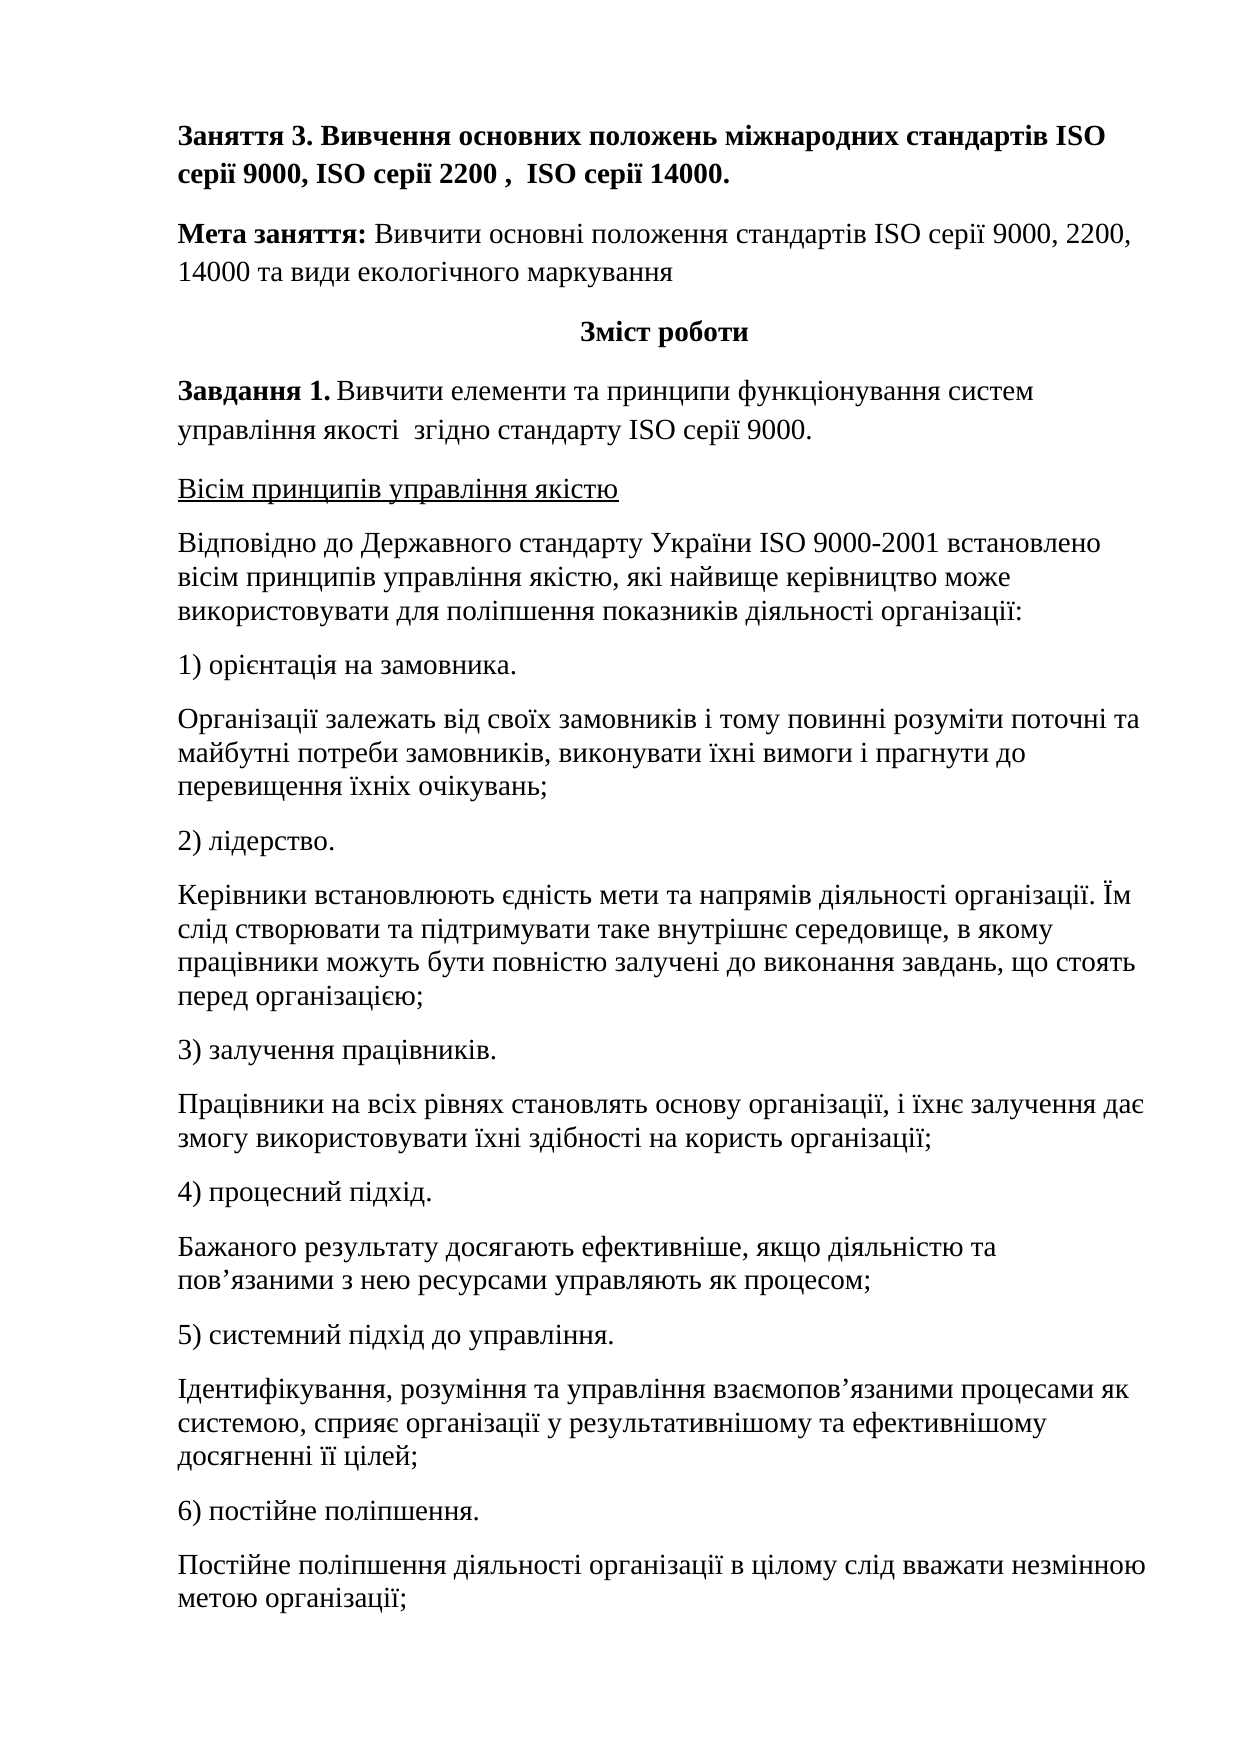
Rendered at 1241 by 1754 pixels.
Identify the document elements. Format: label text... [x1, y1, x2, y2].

text Вісім принципів управління якістю [177, 471, 1152, 505]
text 4) процесний підхід. [177, 1174, 1152, 1208]
text Мета заняття: Вивчити основні положення стандартів ISO серії 9000, 2200, 14000 та види екологічного маркування [177, 216, 1152, 288]
text 5) системний підхід до управління. [177, 1317, 1152, 1350]
text 6) постійне поліпшення. [177, 1493, 1152, 1526]
text Відповідно до Державного стандарту України ISO 9000-2001 встановлено вісім принципів управління якістю, які найвище керівництво може використовувати для поліпшення показників діяльності організації: [177, 526, 1152, 626]
text Заняття 3. Вивчення основних положень міжнародних стандартів ISO серії 9000, ISO серії 2200 , ISO серії 14000. [177, 118, 1152, 190]
text Працівники на всіх рівнях становлять основу організації, і їхнє залучення дає змогу використовувати їхні здібності на користь організації; [177, 1087, 1152, 1154]
text 3) залучення працівників. [177, 1032, 1152, 1066]
text Ідентифікування, розуміння та управління взаємопов’язаними процесами як системою, сприяє організації у результативнішому та ефективнішому досягненні її цілей; [177, 1371, 1152, 1472]
text Зміст роботи [177, 314, 1152, 347]
text Завдання 1. Вивчити елементи та принципи функціонування систем управління якості згідно стандарту ISO серії 9000. [177, 373, 1152, 445]
text Керівники встановлюють єдність мети та напрямів діяльності організації. Їм слід створювати та підтримувати таке внутрішнє середовище, в якому працівники можуть бути повністю залучені до виконання завдань, що стоять перед організацією; [177, 877, 1152, 1011]
text 2) лідерство. [177, 823, 1152, 856]
text 1) орієнтація на замовника. [177, 647, 1152, 681]
text Організації залежать від своїх замовників і тому повинні розуміти поточні та майбутні потреби замовників, виконувати їхні вимоги і прагнути до перевищення їхніх очікувань; [177, 701, 1152, 802]
text Бажаного результату досягають ефективніше, якщо діяльністю та пов’язаними з нею ресурсами управляють як процесом; [177, 1229, 1152, 1296]
text Постійне поліпшення діяльності організації в цілому слід вважати незмінною метою організації; [177, 1547, 1152, 1614]
